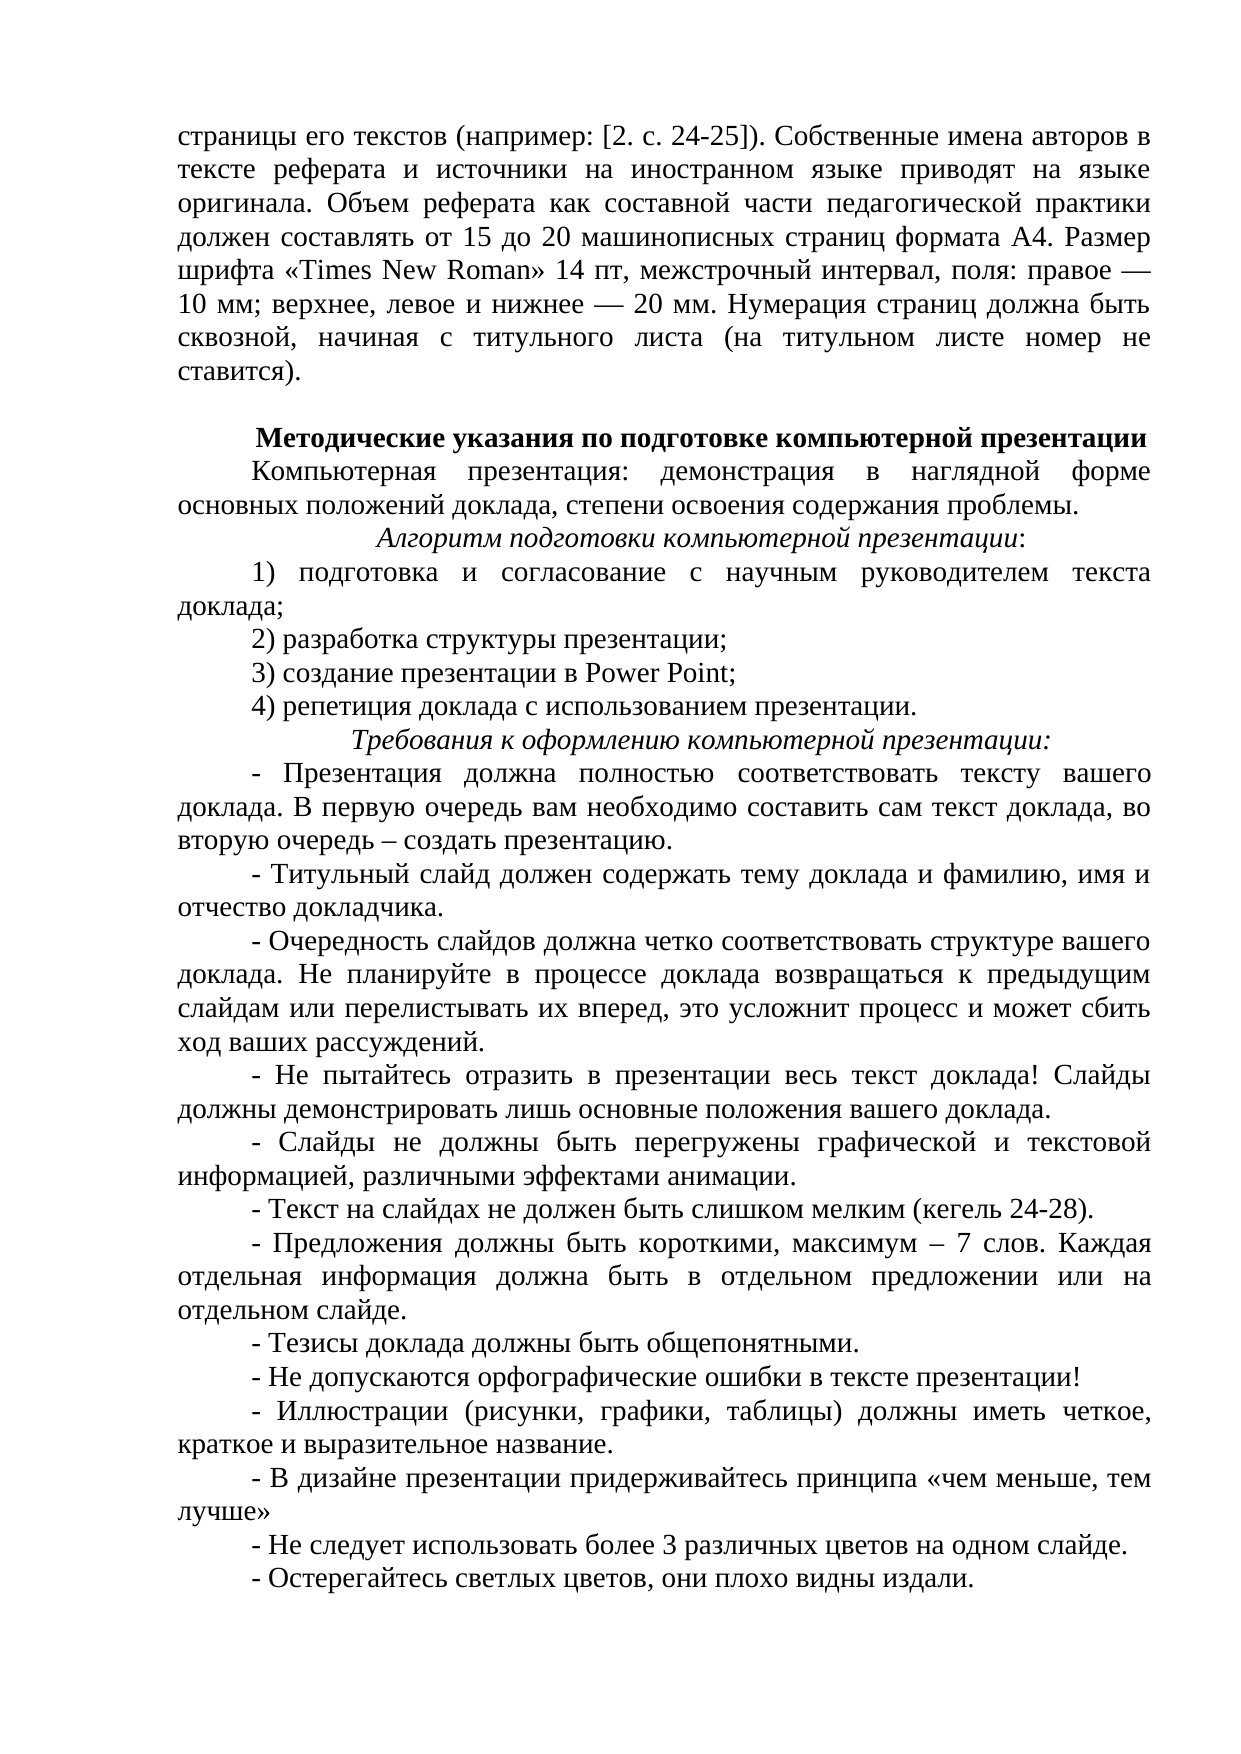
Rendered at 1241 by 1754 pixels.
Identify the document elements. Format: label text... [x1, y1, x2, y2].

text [177, 118, 1152, 386]
text - Презентация должна полностью соответствовать тексту вашего доклада. В первую очередь вам необходимо составить сам текст доклада, во вторую очередь – создать презентацию. [177, 755, 1152, 856]
text Компьютерная презентация: демонстрация в наглядной форме основных положений доклада, степени освоения содержания проблемы. [177, 453, 1152, 521]
text - Слайды не должны быть перегружены графической и текстовой информацией, различными эффектами анимации. [177, 1124, 1152, 1191]
text - Иллюстрации (рисунки, графики, таблицы) должны иметь четкое, краткое и выразительное название. [177, 1393, 1152, 1460]
text 3) создание презентации в Power Point; [177, 655, 1152, 688]
text - Предложения должны быть короткими, максимум – 7 слов. Каждая отдельная информация должна быть в отдельном предложении или на отдельном слайде. [177, 1225, 1152, 1326]
text - Тезисы доклада должны быть общепонятными. [177, 1326, 1152, 1359]
text Требования к оформлению компьютерной презентации: [177, 722, 1152, 755]
text - Текст на слайдах не должен быть слишком мелким (кегель 24-28). [177, 1191, 1152, 1225]
text Методические указания по подготовке компьютерной презентации [177, 420, 1152, 453]
text - Не следует использовать более 3 различных цветов на одном слайде. [177, 1527, 1152, 1560]
text - Остерегайтесь светлых цветов, они плохо видны издали. [177, 1560, 1152, 1594]
text 4) репетиция доклада с использованием презентации. [177, 688, 1152, 722]
text - Не допускаются орфографические ошибки в тексте презентации! [177, 1359, 1152, 1393]
text Алгоритм подготовки компьютерной презентации: [177, 521, 1152, 554]
text 1) подготовка и согласование с научным руководителем текста доклада; [177, 554, 1152, 621]
text - Титульный слайд должен содержать тему доклада и фамилию, имя и отчество докладчика. [177, 856, 1152, 923]
text - Очередность слайдов должна четко соответствовать структуре вашего доклада. Не планируйте в процессе доклада возвращаться к предыдущим слайдам или перелистывать их вперед, это усложнит процесс и может сбить ход ваших рассуждений. [177, 923, 1152, 1057]
text 2) разработка структуры презентации; [177, 621, 1152, 655]
text - В дизайне презентации придерживайтесь принципа «чем меньше, тем лучше» [177, 1460, 1152, 1527]
text - Не пытайтесь отразить в презентации весь текст доклада! Слайды должны демонстрировать лишь основные положения вашего доклада. [177, 1057, 1152, 1124]
